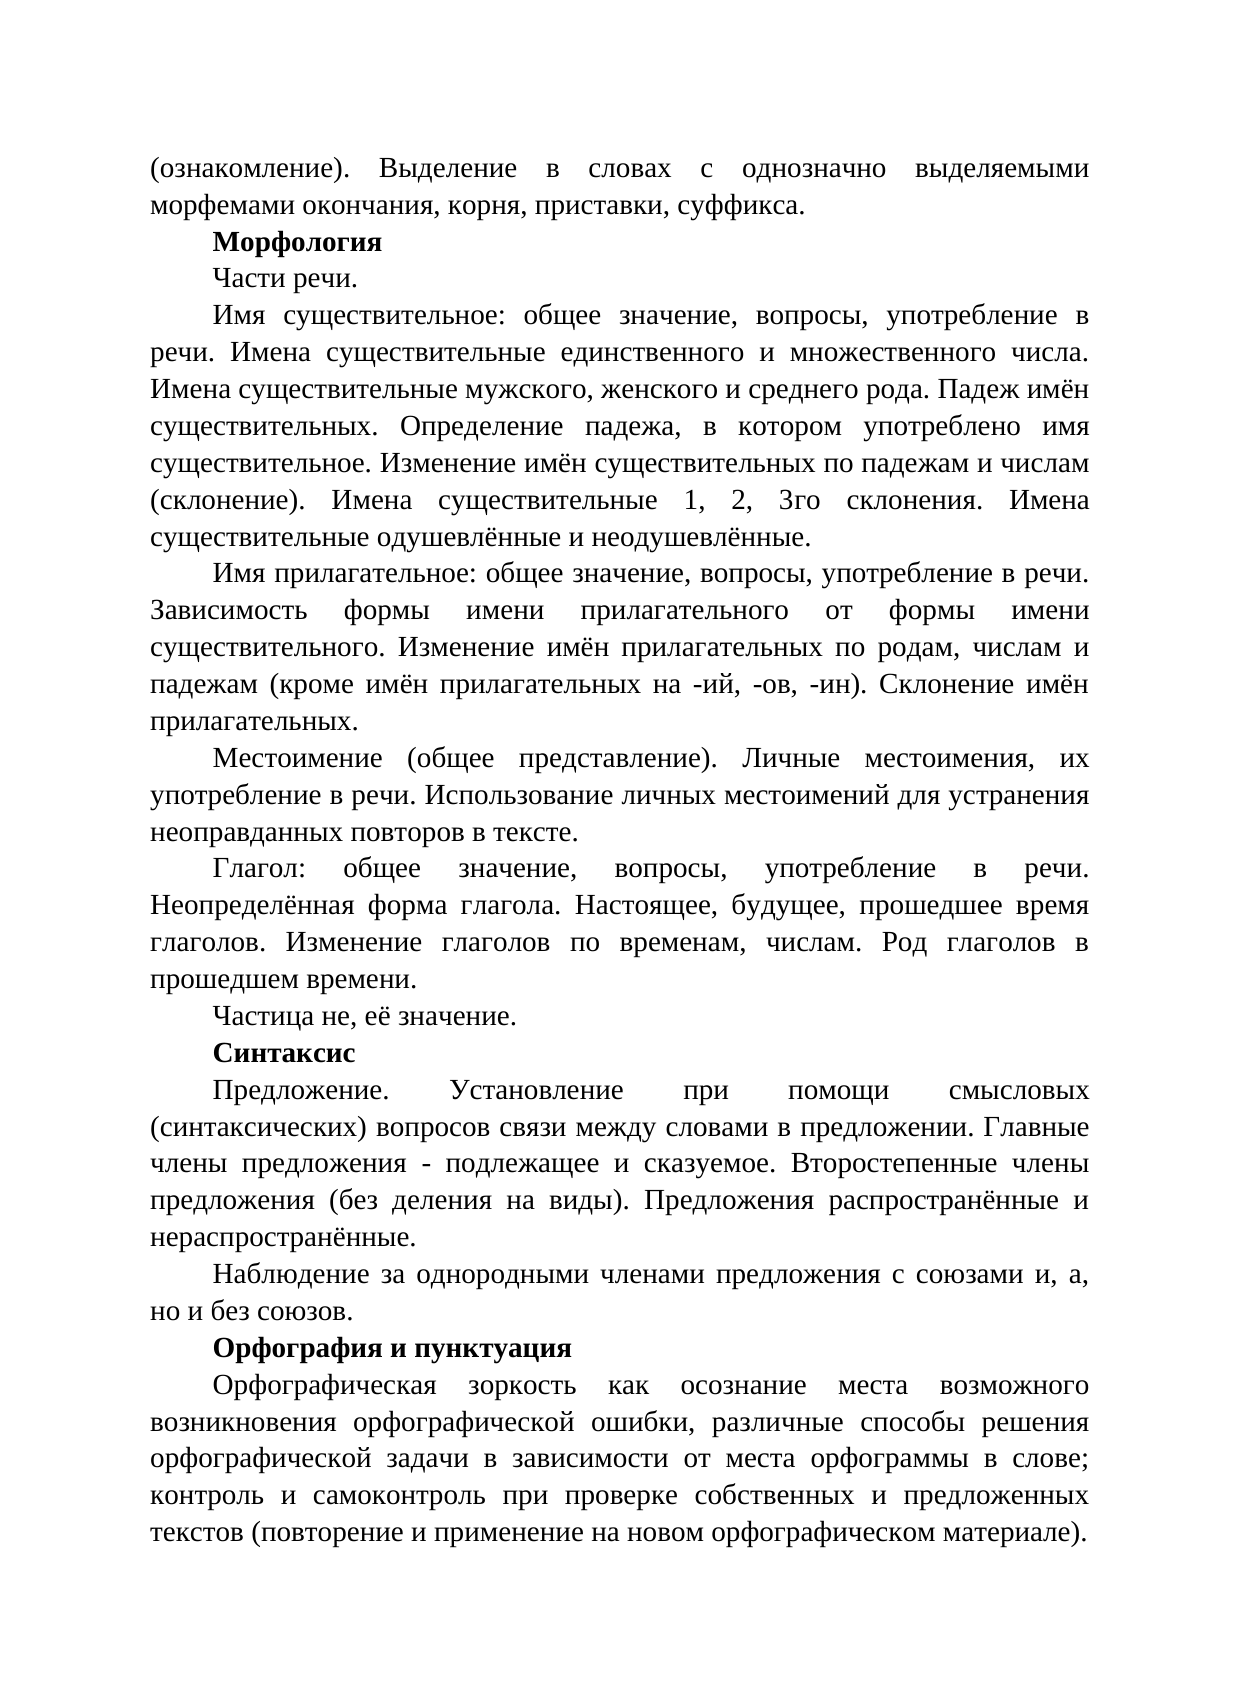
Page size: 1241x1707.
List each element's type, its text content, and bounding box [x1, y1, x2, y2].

text Морфология [150, 224, 1090, 257]
text Части речи. [150, 261, 1090, 294]
text Частица не, её значение. [150, 998, 1090, 1032]
text Местоимение (общее представление). Личные местоимения, их употребление в речи. Использование личных местоимений для устранения неоправданных повторов в тексте. [150, 740, 1090, 847]
text Предложение. Установление при помощи смысловых (синтаксических) вопросов связи между словами в предложении. Главные члены предложения ‑ подлежащее и сказуемое. Второстепенные члены предложения (без деления на виды). Предложения распространённые и нераспространённые. [150, 1072, 1090, 1253]
text Синтаксис [150, 1035, 1090, 1068]
text Имя существительное: общее значение, вопросы, употребление в речи. Имена существительные единственного и множественного числа. Имена существительные мужского, женского и среднего рода. Падеж имён существительных. Определение падежа, в котором употреблено имя существительное. Изменение имён существительных по падежам и числам (склонение). Имена существительные 1, 2, 3­го склонения. Имена существительные одушевлённые и неодушевлённые. [150, 297, 1090, 552]
text Орфография и пунктуация [150, 1330, 1090, 1363]
text Орфографическая зоркость как осознание места возможного возникновения орфографической ошибки, различные способы решения орфографической задачи в зависимости от места орфограммы в слове; контроль и самоконтроль при проверке собственных и предложенных текстов (повторение и применение на новом орфографическом материале). [150, 1367, 1090, 1548]
text Наблюдение за однородными членами предложения с союзами и, а, но и без союзов. [150, 1256, 1090, 1327]
text Имя прилагательное: общее значение, вопросы, употребление в речи. Зависимость формы имени прилагательного от формы имени существительного. Изменение имён прилагательных по родам, числам и падежам (кроме имён прилагательных на -ий, -ов, -ин). Склонение имён прилагательных. [150, 556, 1090, 737]
text Глагол: общее значение, вопросы, употребление в речи. Неопределённая форма глагола. Настоящее, будущее, прошедшее время глаголов. Изменение глаголов по временам, числам. Род глаголов в прошедшем времени. [150, 851, 1090, 995]
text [150, 150, 1090, 220]
